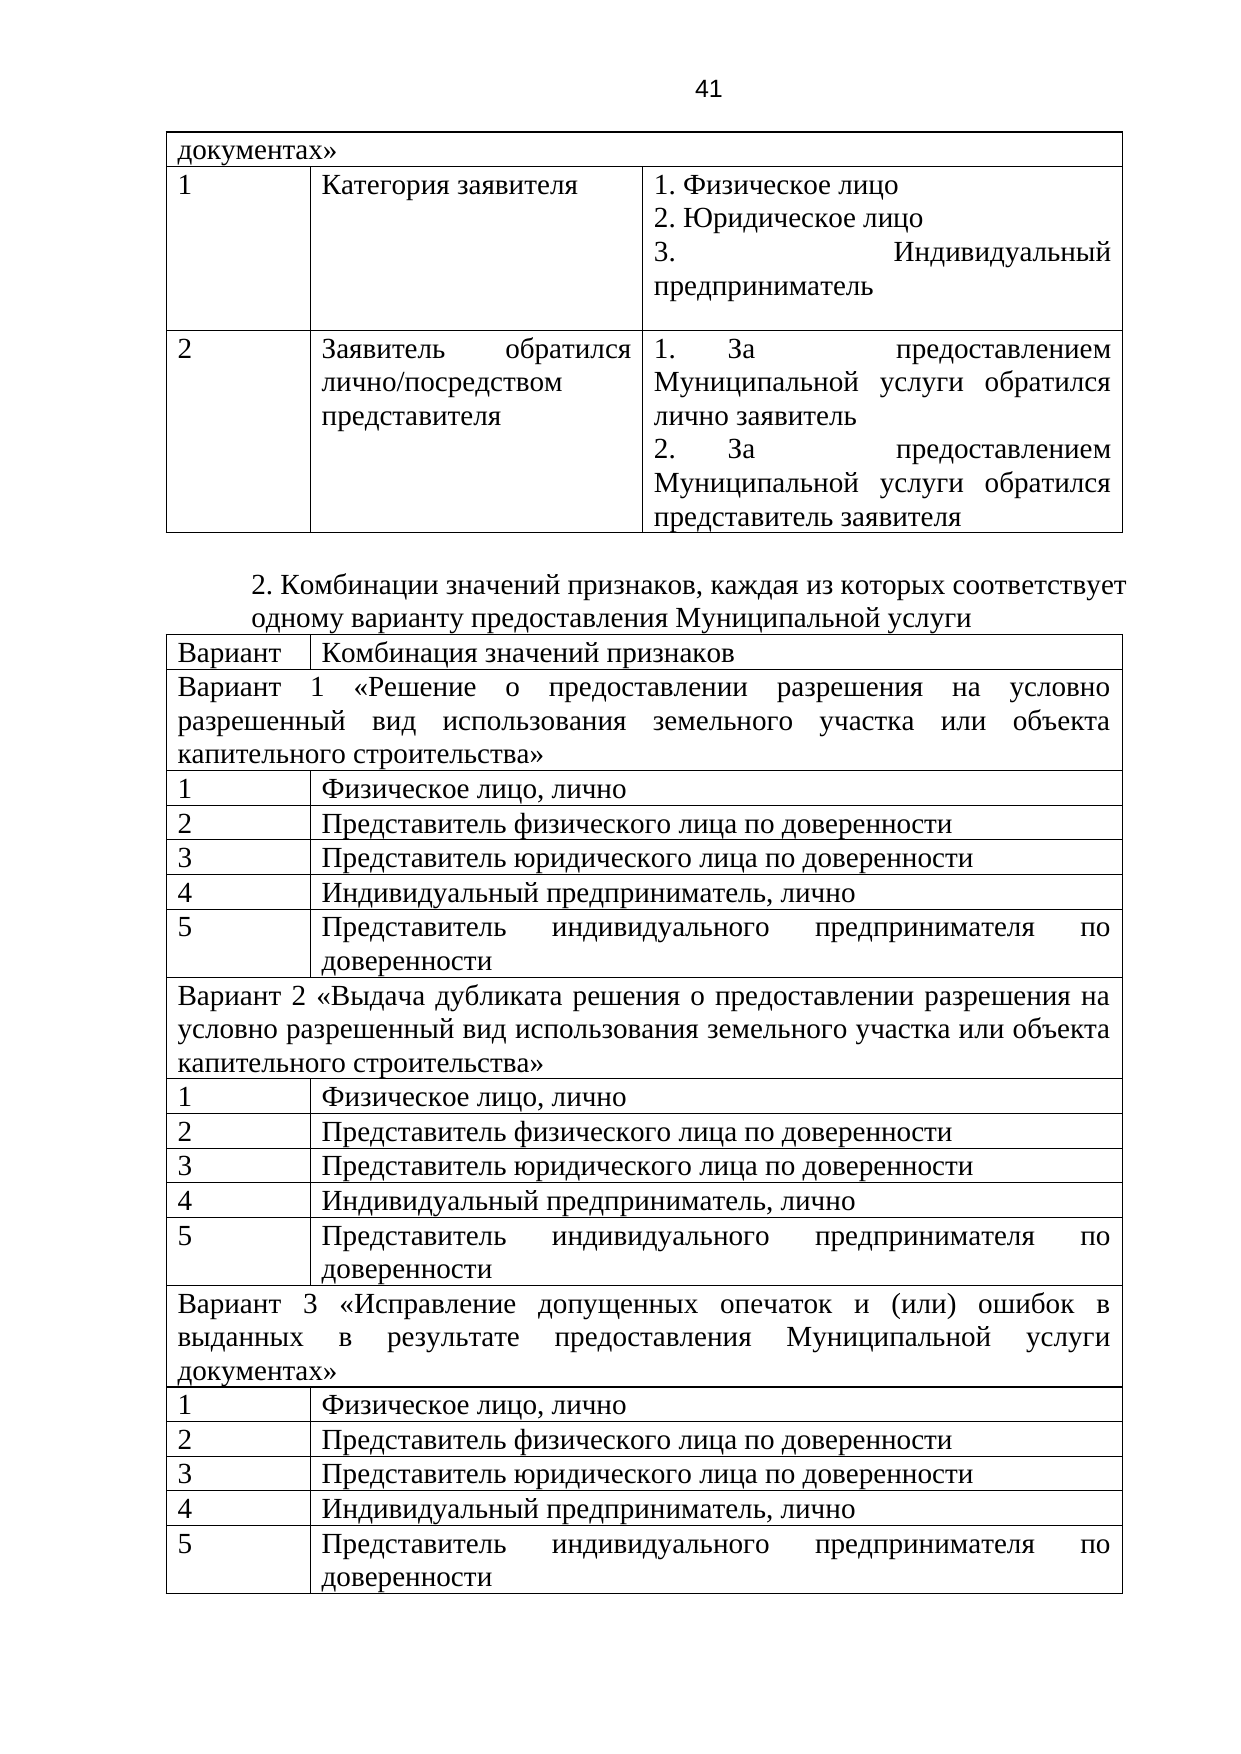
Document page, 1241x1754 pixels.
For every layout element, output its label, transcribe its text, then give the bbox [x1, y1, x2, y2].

table_cell Физическое лицо, лично [311, 1079, 1122, 1113]
table_cell Представитель юридического лица по доверенности [311, 1149, 1122, 1182]
table_cell 5 [167, 910, 310, 977]
table_cell 2 [167, 331, 310, 532]
table_header Комбинация значений признаков [311, 635, 1122, 668]
table_cell Вариант 2 «Выдача дубликата решения о предоставлении разрешения на условно разрешенный вид использования земельного участка или объекта капительного строительства» [167, 978, 1122, 1078]
table_header Вариант [167, 635, 310, 668]
table_cell За предоставлением Муниципальной услуги обратился лично заявитель За предоставлением Муниципальной услуги обратился представитель заявителя [643, 331, 1122, 532]
table_cell Вариант 3 «Исправление допущенных опечаток и (или) ошибок в выданных в результате предоставления Муниципальной услуги документах» [167, 1286, 1122, 1386]
table_cell Индивидуальный предприниматель, лично [311, 875, 1122, 908]
table_cell 4 [167, 1491, 310, 1525]
table_cell 2 [167, 1422, 310, 1456]
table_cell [167, 133, 1122, 166]
table_cell Представитель физического лица по доверенности [311, 1422, 1122, 1456]
table_cell Представитель физического лица по доверенности [311, 806, 1122, 839]
list одному варианту предоставления Муниципальной услуги [177, 600, 1181, 634]
table_cell 5 [167, 1526, 310, 1593]
table_cell Представитель юридического лица по доверенности [311, 1457, 1122, 1490]
table_cell 1 [167, 771, 310, 805]
table_cell 4 [167, 1183, 310, 1217]
list 2. Комбинации значений признаков, каждая из которых соответствует [177, 567, 1181, 600]
table_cell 3 [167, 1457, 310, 1490]
table_cell Индивидуальный предприниматель, лично [311, 1183, 1122, 1217]
table_cell 1 [167, 167, 310, 330]
table_cell Представитель физического лица по доверенности [311, 1114, 1122, 1147]
table_cell 4 [167, 875, 310, 908]
table_cell Представитель индивидуального предпринимателя по доверенности [311, 1218, 1122, 1285]
table_cell 3 [167, 840, 310, 874]
table_cell Физическое лицо, лично [311, 771, 1122, 805]
table_cell Представитель юридического лица по доверенности [311, 840, 1122, 874]
table_cell 5 [167, 1218, 310, 1285]
table_cell Заявитель обратился лично/посредством представителя [311, 331, 642, 532]
table_cell 2 [167, 806, 310, 839]
table_cell 2 [167, 1114, 310, 1147]
table_cell 1 [167, 1079, 310, 1113]
table_cell Представитель индивидуального предпринимателя по доверенности [311, 910, 1122, 977]
table_cell Категория заявителя [311, 167, 642, 330]
table_cell 3 [167, 1149, 310, 1182]
table_cell Индивидуальный предприниматель, лично [311, 1491, 1122, 1525]
table_cell Физическое лицо, лично [311, 1388, 1122, 1421]
table_cell Представитель индивидуального предпринимателя по доверенности [311, 1526, 1122, 1593]
table_cell 1 [167, 1388, 310, 1421]
table_cell Вариант 1 «Решение о предоставлении разрешения на условно разрешенный вид использования земельного участка или объекта капительного строительства» [167, 670, 1122, 770]
table_cell 1. Физическое лицо 2. Юридическое лицо 3. Индивидуальный предприниматель [643, 167, 1122, 330]
